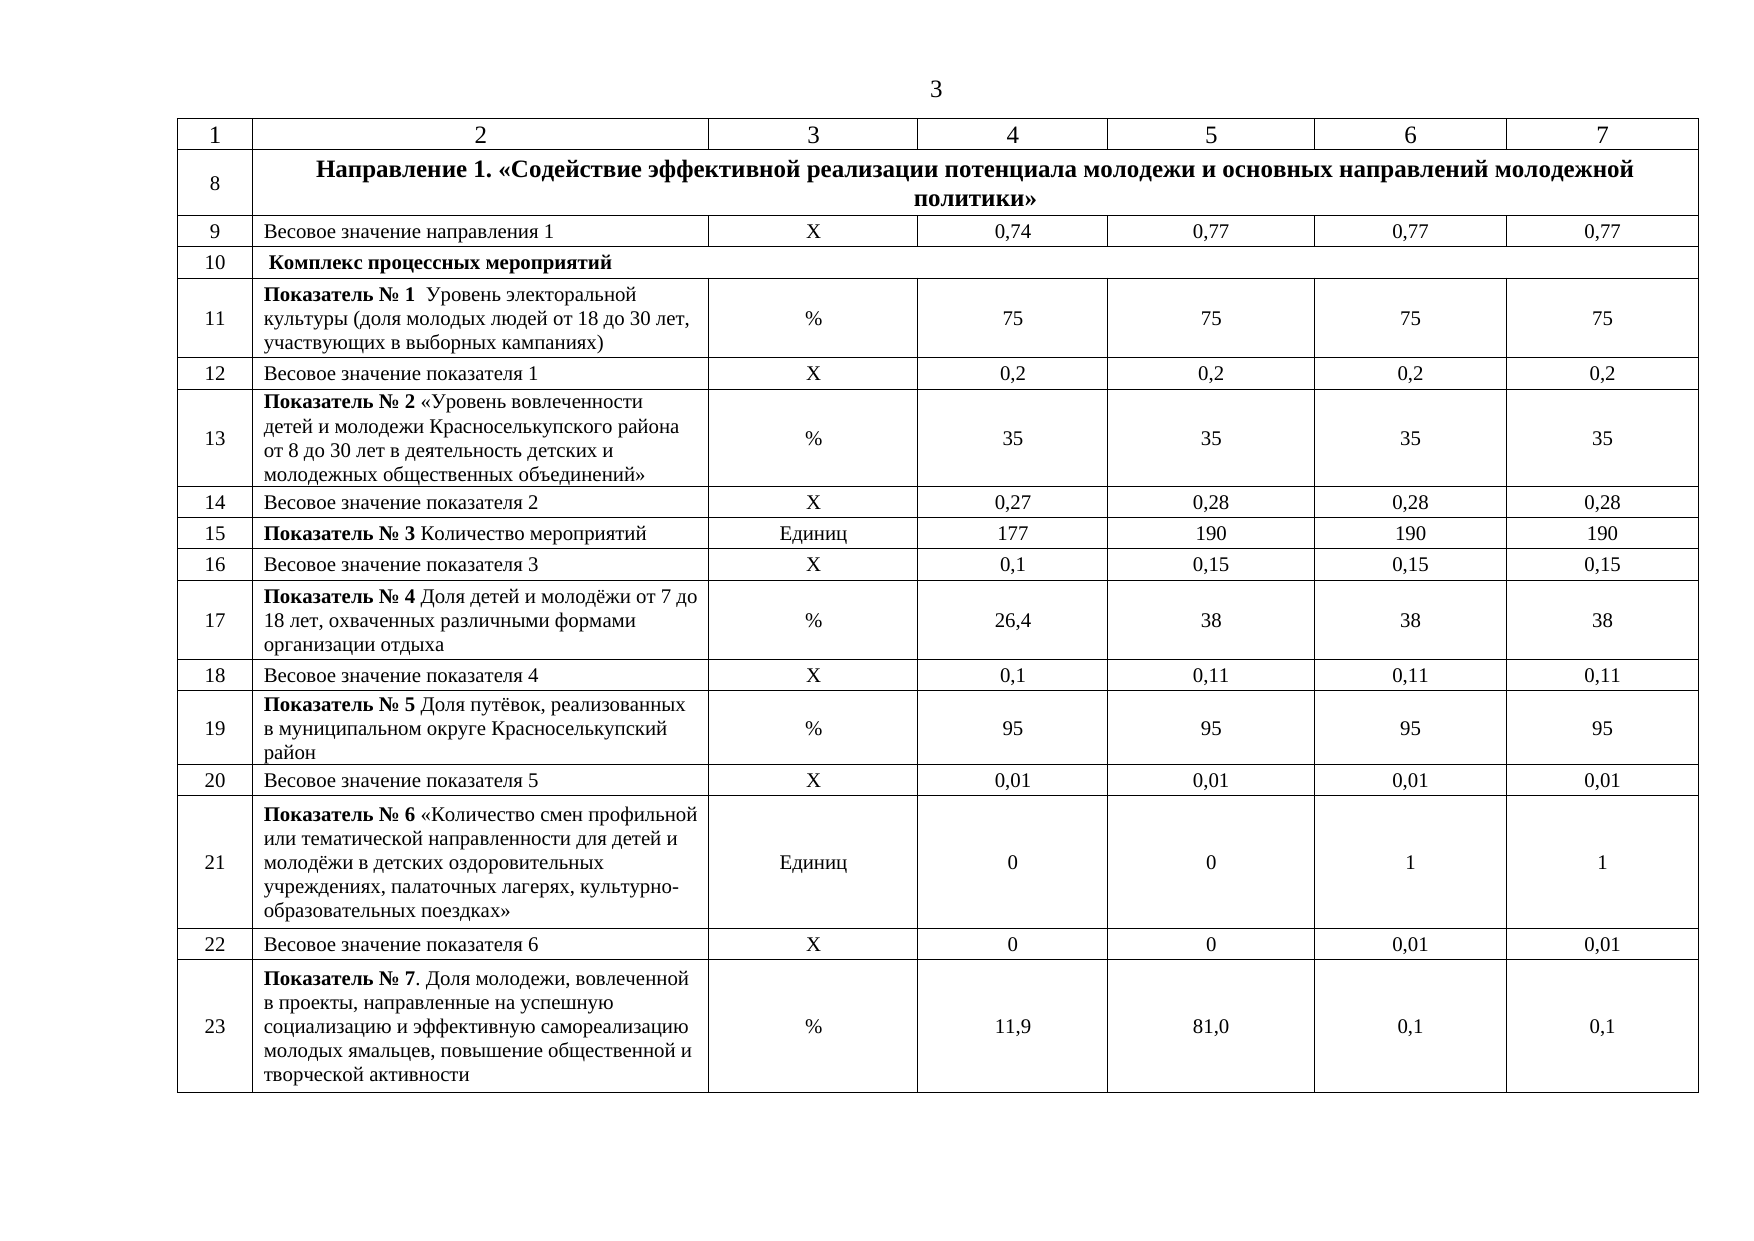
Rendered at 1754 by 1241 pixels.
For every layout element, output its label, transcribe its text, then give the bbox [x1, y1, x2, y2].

table_cell 0,01 [1315, 765, 1506, 795]
table_cell 21 [178, 796, 252, 928]
table_cell 12 [178, 358, 252, 388]
table_cell 177 [918, 518, 1107, 548]
table_cell 35 [918, 390, 1107, 486]
table_cell 0,01 [1315, 929, 1506, 959]
table_cell % [709, 279, 917, 357]
table_cell 0,15 [1108, 549, 1314, 579]
table_cell 0,28 [1108, 487, 1314, 517]
table_cell 0,27 [918, 487, 1107, 517]
table_cell Х [709, 765, 917, 795]
table_cell 190 [1108, 518, 1314, 548]
table_cell 0 [1108, 796, 1314, 928]
table_cell 75 [918, 279, 1107, 357]
table_cell 0,2 [1315, 358, 1506, 388]
table_cell 81,0 [1108, 960, 1314, 1092]
table_cell 75 [1315, 279, 1506, 357]
table_cell Весовое значение направления 1 [253, 216, 708, 246]
table_cell 0,01 [918, 765, 1107, 795]
table_cell 0,15 [1507, 549, 1698, 579]
table_cell Весовое значение показателя 1 [253, 358, 708, 388]
table_cell Показатель № 7. Доля молодежи, вовлеченной в проекты, направленные на успешную социализацию и эффективную самореализацию молодых ямальцев, повышение общественной и творческой активности [253, 960, 708, 1092]
table_cell Единиц [709, 518, 917, 548]
table_cell % [709, 390, 917, 486]
table_cell 22 [178, 929, 252, 959]
table_cell % [709, 960, 917, 1092]
table_cell Направление 1. «Содействие эффективной реализации потенциала молодежи и основных направлений молодежной политики» [253, 150, 1698, 215]
table_cell 0,01 [1108, 765, 1314, 795]
table_cell Показатель № 5 Доля путёвок, реализованных в муниципальном округе Красноселькупский район [253, 691, 708, 764]
table_cell 0,11 [1108, 660, 1314, 690]
table_cell Х [709, 358, 917, 388]
table_cell 35 [1507, 390, 1698, 486]
table_cell 10 [178, 247, 252, 277]
table_cell 190 [1315, 518, 1506, 548]
table_cell 95 [1507, 691, 1698, 764]
table_cell 0,11 [1507, 660, 1698, 690]
table_cell 2 [253, 119, 708, 149]
table_cell Весовое значение показателя 2 [253, 487, 708, 517]
table_cell 0,15 [1315, 549, 1506, 579]
table_cell 11 [178, 279, 252, 357]
table_cell 18 [178, 660, 252, 690]
table_cell 1 [1315, 796, 1506, 928]
table_cell 9 [178, 216, 252, 246]
table_cell Весовое значение показателя 5 [253, 765, 708, 795]
table_cell 0,74 [918, 216, 1107, 246]
table_cell 26,4 [918, 581, 1107, 659]
table_cell 75 [1108, 279, 1314, 357]
table_cell 0,77 [1315, 216, 1506, 246]
table_cell 38 [1507, 581, 1698, 659]
table_cell 35 [1108, 390, 1314, 486]
table_cell Х [709, 216, 917, 246]
table_cell Показатель № 6 «Количество смен профильной или тематической направленности для детей и молодёжи в детских оздоровительных учреждениях, палаточных лагерях, культурно-образовательных поездках» [253, 796, 708, 928]
table_cell % [709, 691, 917, 764]
table_cell 4 [918, 119, 1107, 149]
table_cell Х [709, 929, 917, 959]
table_cell 0,2 [918, 358, 1107, 388]
table_cell 0,2 [1108, 358, 1314, 388]
table_cell 1 [1507, 796, 1698, 928]
table_cell 0,77 [1108, 216, 1314, 246]
table_cell 1 [178, 119, 252, 149]
table_cell 19 [178, 691, 252, 764]
table_cell Х [709, 549, 917, 579]
table_cell 0 [1108, 929, 1314, 959]
table_cell Весовое значение показателя 3 [253, 549, 708, 579]
table_cell Показатель № 2 «Уровень вовлеченности детей и молодежи Красноселькупского района от 8 до 30 лет в деятельность детских и молодежных общественных объединений» [253, 390, 708, 486]
table_cell 35 [1315, 390, 1506, 486]
table_cell 13 [178, 390, 252, 486]
table_cell 11,9 [918, 960, 1107, 1092]
table_cell 0,28 [1315, 487, 1506, 517]
table_cell 3 [709, 119, 917, 149]
table_cell Показатель № 4 Доля детей и молодёжи от 7 до 18 лет, охваченных различными формами организации отдыха [253, 581, 708, 659]
table_cell Единиц [709, 796, 917, 928]
table_cell 38 [1315, 581, 1506, 659]
table_cell 95 [1108, 691, 1314, 764]
table_cell Х [709, 660, 917, 690]
table_cell 20 [178, 765, 252, 795]
table_cell 95 [918, 691, 1107, 764]
table_cell 14 [178, 487, 252, 517]
table_cell Весовое значение показателя 6 [253, 929, 708, 959]
table_cell 0,11 [1315, 660, 1506, 690]
table_cell Комплекс процессных мероприятий [253, 247, 1698, 277]
table_cell 15 [178, 518, 252, 548]
table_cell 0,77 [1507, 216, 1698, 246]
table_cell 95 [1315, 691, 1506, 764]
table_cell 0,2 [1507, 358, 1698, 388]
table_cell 0 [918, 929, 1107, 959]
table_cell 16 [178, 549, 252, 579]
table_cell 5 [1108, 119, 1314, 149]
table_cell 6 [1315, 119, 1506, 149]
table_cell 0,1 [1507, 960, 1698, 1092]
table_cell 38 [1108, 581, 1314, 659]
table_cell 0,1 [918, 549, 1107, 579]
table_cell 0,01 [1507, 929, 1698, 959]
table_cell 0,1 [918, 660, 1107, 690]
table_cell 0,1 [1315, 960, 1506, 1092]
table_cell Показатель № 1 Уровень электоральной культуры (доля молодых людей от 18 до 30 лет, участвующих в выборных кампаниях) [253, 279, 708, 357]
table_cell Х [709, 487, 917, 517]
table_cell 0,01 [1507, 765, 1698, 795]
table_cell 0,28 [1507, 487, 1698, 517]
table_cell Показатель № 3 Количество мероприятий [253, 518, 708, 548]
table_cell 17 [178, 581, 252, 659]
table_cell 190 [1507, 518, 1698, 548]
table_cell 8 [178, 150, 252, 215]
table_cell 23 [178, 960, 252, 1092]
table_cell 7 [1507, 119, 1698, 149]
table_cell % [709, 581, 917, 659]
table_cell 0 [918, 796, 1107, 928]
table_cell 75 [1507, 279, 1698, 357]
table_cell Весовое значение показателя 4 [253, 660, 708, 690]
